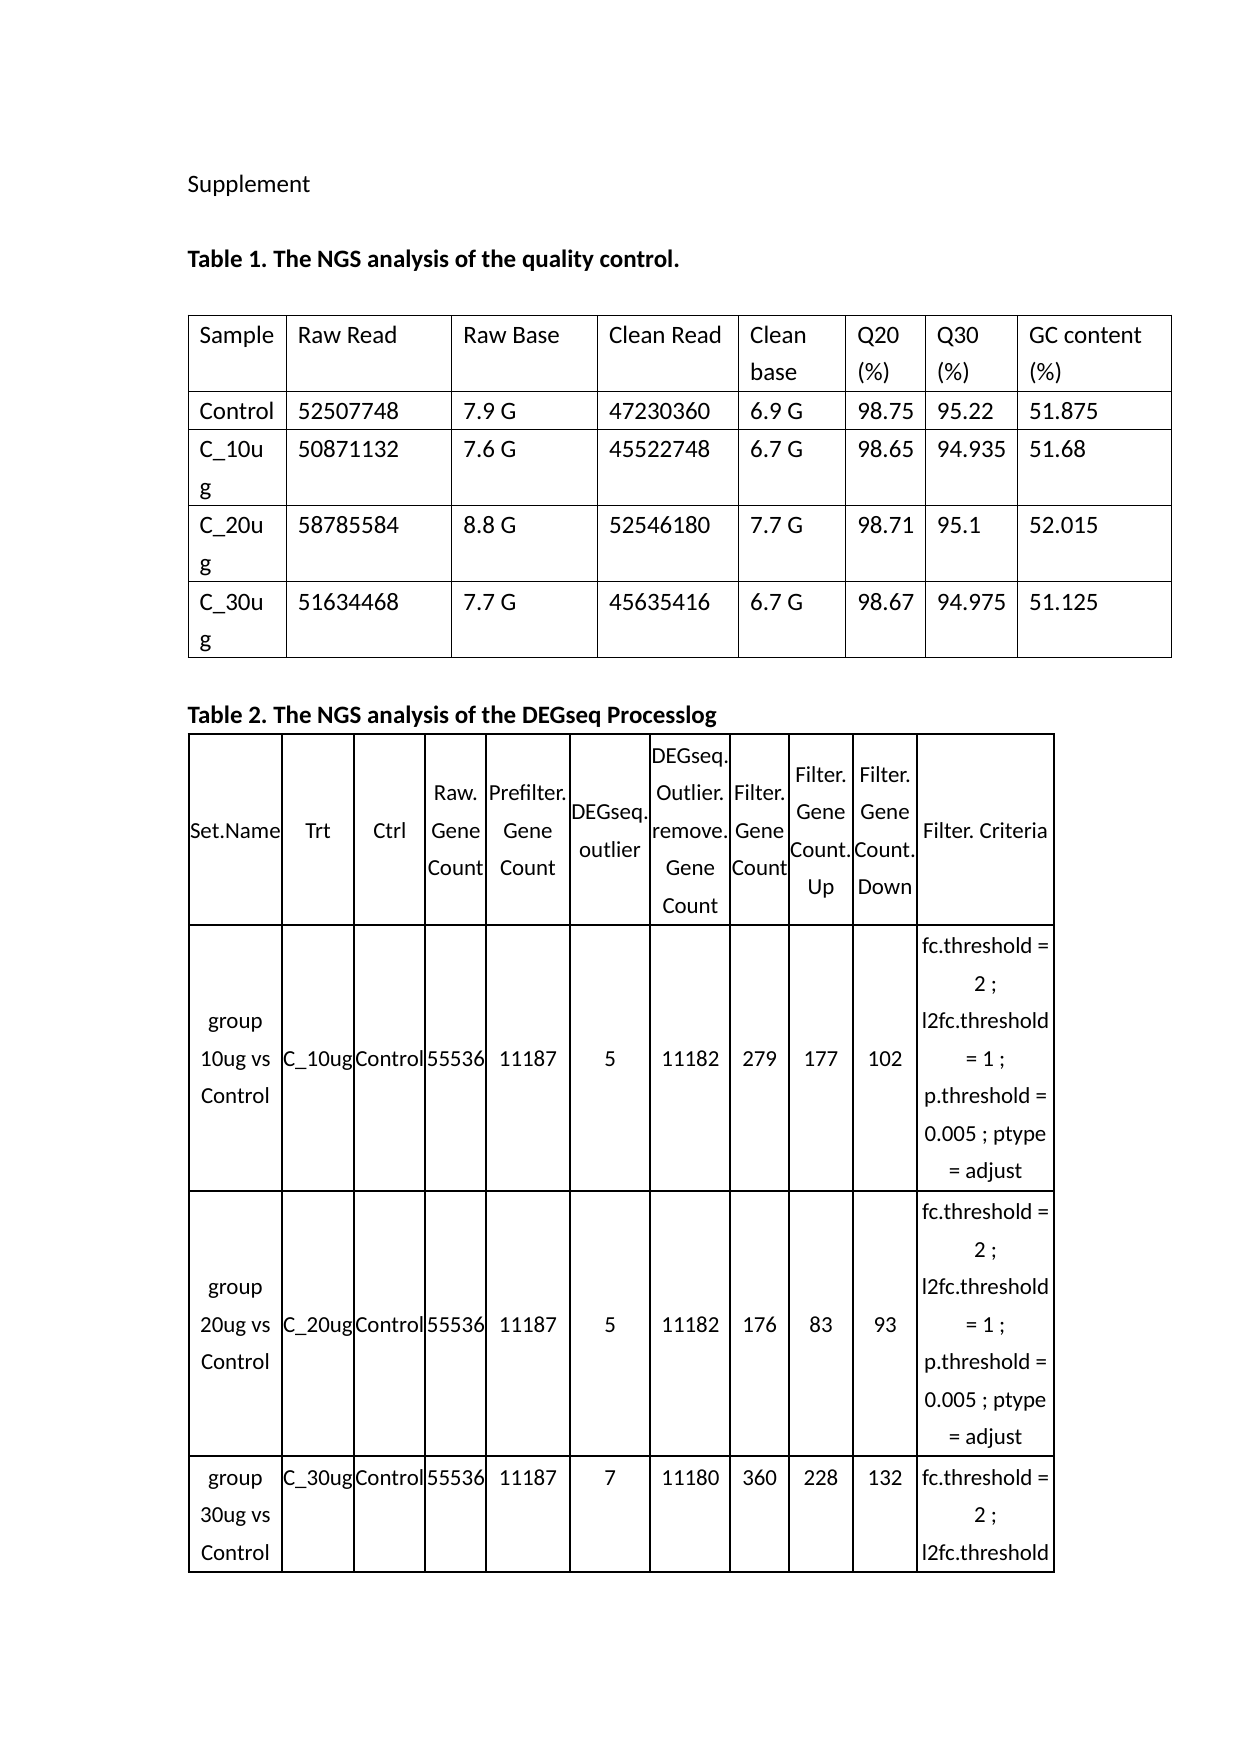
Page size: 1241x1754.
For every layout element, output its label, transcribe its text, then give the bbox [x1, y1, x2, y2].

table_header Q30 (%) [926, 316, 1017, 391]
table_cell 51.875 [1018, 392, 1171, 429]
table_header Filter. Criteria [918, 735, 1053, 924]
table_cell 279 [731, 926, 788, 1189]
table_header Clean base [739, 316, 845, 391]
table_cell 95.22 [926, 392, 1017, 429]
table_cell 7.7 G [739, 506, 845, 581]
table_cell 7.6 G [452, 430, 597, 505]
table_cell C_10ug [283, 926, 353, 1189]
table_cell 45522748 [598, 430, 738, 505]
table_cell 51634468 [287, 582, 451, 657]
table_cell 7.7 G [452, 582, 597, 657]
text Supplement [187, 164, 1053, 202]
table_cell 98.71 [846, 506, 925, 581]
table_cell 6.9 G [739, 392, 845, 429]
table_cell group 10ug vs Control [190, 926, 281, 1189]
table_header GC content (%) [1018, 316, 1171, 391]
table_cell Control [355, 1457, 424, 1571]
table_cell Control [189, 392, 286, 429]
table_header Raw Base [452, 316, 597, 391]
table_cell 7 [571, 1457, 649, 1571]
table_header Trt [283, 735, 353, 924]
table_cell C_30ug [189, 582, 286, 657]
table_cell Control [355, 1192, 424, 1455]
table_cell 51.68 [1018, 430, 1171, 505]
table_cell 52.015 [1018, 506, 1171, 581]
table_cell 7.9 G [452, 392, 597, 429]
table_cell 6.7 G [739, 430, 845, 505]
table_header DEGseq. Outlier. remove. Gene Count [651, 735, 729, 924]
table_cell 47230360 [598, 392, 738, 429]
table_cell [190, 1457, 281, 1571]
table_header Filter. Gene Count [731, 735, 788, 924]
table_cell 11187 [487, 1457, 569, 1571]
table_cell 11180 [651, 1457, 729, 1571]
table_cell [918, 1457, 1053, 1571]
text Table 1. The NGS analysis of the quality control. [187, 239, 1053, 277]
table_cell 51.125 [1018, 582, 1171, 657]
table_cell C_20ug [189, 506, 286, 581]
table_cell 50871132 [287, 430, 451, 505]
table_cell 132 [854, 1457, 916, 1571]
table_cell 95.1 [926, 506, 1017, 581]
table_cell 58785584 [287, 506, 451, 581]
table_cell 5 [571, 926, 649, 1189]
table_header Filter. Gene Count. Up [790, 735, 852, 924]
table_cell 55536 [426, 1457, 485, 1571]
table_cell fc.threshold = 2 ; l2fc.threshold = 1 ; p.threshold = 0.005 ; ptype = adjust [918, 926, 1053, 1189]
table_header Ctrl [355, 735, 424, 924]
table_cell 177 [790, 926, 852, 1189]
table_header Raw Read [287, 316, 451, 391]
table_cell 11182 [651, 926, 729, 1189]
table_cell 52507748 [287, 392, 451, 429]
table_cell 98.65 [846, 430, 925, 505]
table_cell Control [355, 926, 424, 1189]
table_cell 55536 [426, 1192, 485, 1455]
table_cell 228 [790, 1457, 852, 1571]
table_cell C_10ug [189, 430, 286, 505]
table_cell 11182 [651, 1192, 729, 1455]
table_cell C_20ug [283, 1192, 353, 1455]
table_header Set.Name [190, 735, 281, 924]
table_cell 55536 [426, 926, 485, 1189]
table_cell 11187 [487, 1192, 569, 1455]
text Table 2. The NGS analysis of the DEGseq Processlog [187, 696, 1053, 733]
table_cell 102 [854, 926, 916, 1189]
table_header Filter. Gene Count. Down [854, 735, 916, 924]
table_cell 11187 [487, 926, 569, 1189]
table_cell 94.975 [926, 582, 1017, 657]
table_header Q20 (%) [846, 316, 925, 391]
table_cell 45635416 [598, 582, 738, 657]
table_header Clean Read [598, 316, 738, 391]
table_header Raw. Gene Count [426, 735, 485, 924]
table_cell 94.935 [926, 430, 1017, 505]
table_cell 5 [571, 1192, 649, 1455]
table_cell group 20ug vs Control [190, 1192, 281, 1455]
table_cell 98.67 [846, 582, 925, 657]
table_header DEGseq. outlier [571, 735, 649, 924]
table_cell 93 [854, 1192, 916, 1455]
table_cell 98.75 [846, 392, 925, 429]
table_cell 176 [731, 1192, 788, 1455]
table_cell C_30ug [283, 1457, 353, 1571]
table_cell 8.8 G [452, 506, 597, 581]
table_cell 360 [731, 1457, 788, 1571]
table_header Prefilter. Gene Count [487, 735, 569, 924]
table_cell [918, 1192, 1053, 1455]
table_cell 52546180 [598, 506, 738, 581]
table_cell 83 [790, 1192, 852, 1455]
table_cell 6.7 G [739, 582, 845, 657]
table_header Sample [189, 316, 286, 391]
